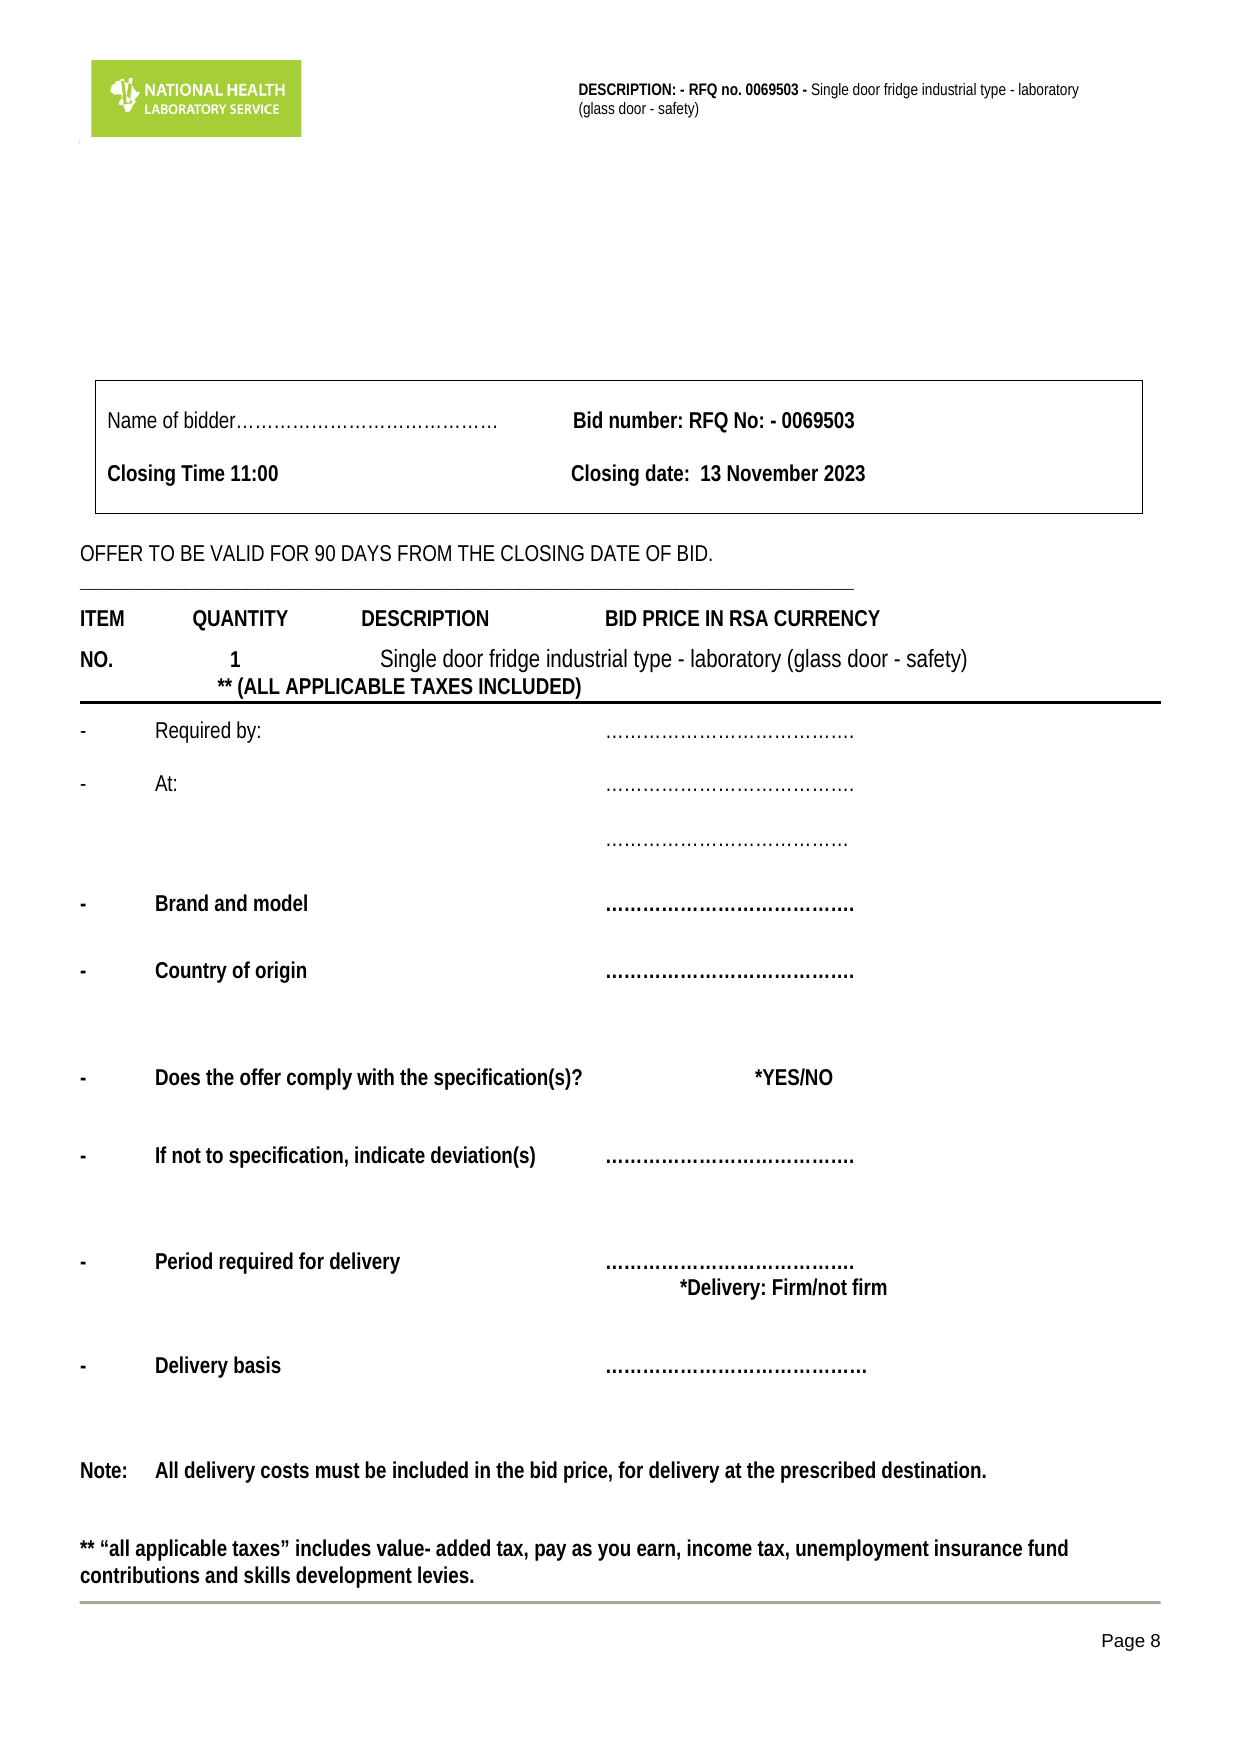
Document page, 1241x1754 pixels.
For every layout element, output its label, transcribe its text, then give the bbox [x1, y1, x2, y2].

list Country of origin …………………………………. [80, 957, 1161, 984]
picture [91, 60, 302, 137]
text - At: …………………………………. [80, 769, 1161, 796]
list Period required for delivery …………………………………. [80, 1248, 1161, 1274]
text *Delivery: Firm/not firm [80, 1274, 1161, 1301]
text OFFER TO BE VALID FOR 90 DAYS FROM THE CLOSING DATE OF BID. [80, 540, 1161, 566]
text - Does the offer comply with the specification(s)? *YES/NO [80, 1064, 1161, 1090]
text ** (ALL APPLICABLE TAXES INCLUDED) [80, 673, 1161, 701]
text __________________________________________________________________________ [80, 566, 1161, 593]
list Delivery basis …………………………………… [80, 1352, 1161, 1378]
list Brand and model …………………………………. [80, 890, 1161, 916]
text Note: All delivery costs must be included in the bid price, for delivery at the prescribed destination. [80, 1457, 1161, 1484]
text ** “all applicable taxes” includes value- added tax, pay as you earn, income tax, unemployment insurance fund contributions and skills development levies. [80, 1535, 1161, 1588]
list Required by: …………………………………. [80, 717, 1161, 743]
text ………………………………… [530, 824, 1161, 851]
text NO. 1 Single door fridge industrial type - laboratory (glass door - safety) [80, 644, 1161, 673]
table_header Name of bidder…………………………………… Bid number: RFQ No: - 0069503 Closing Time 11:00 Closing date: 13 November 2023 [96, 381, 1142, 513]
text ITEM QUANTITY DESCRIPTION BID PRICE IN RSA CURRENCY [80, 605, 1161, 632]
list If not to specification, indicate deviation(s) …………………………………. [80, 1142, 1161, 1168]
